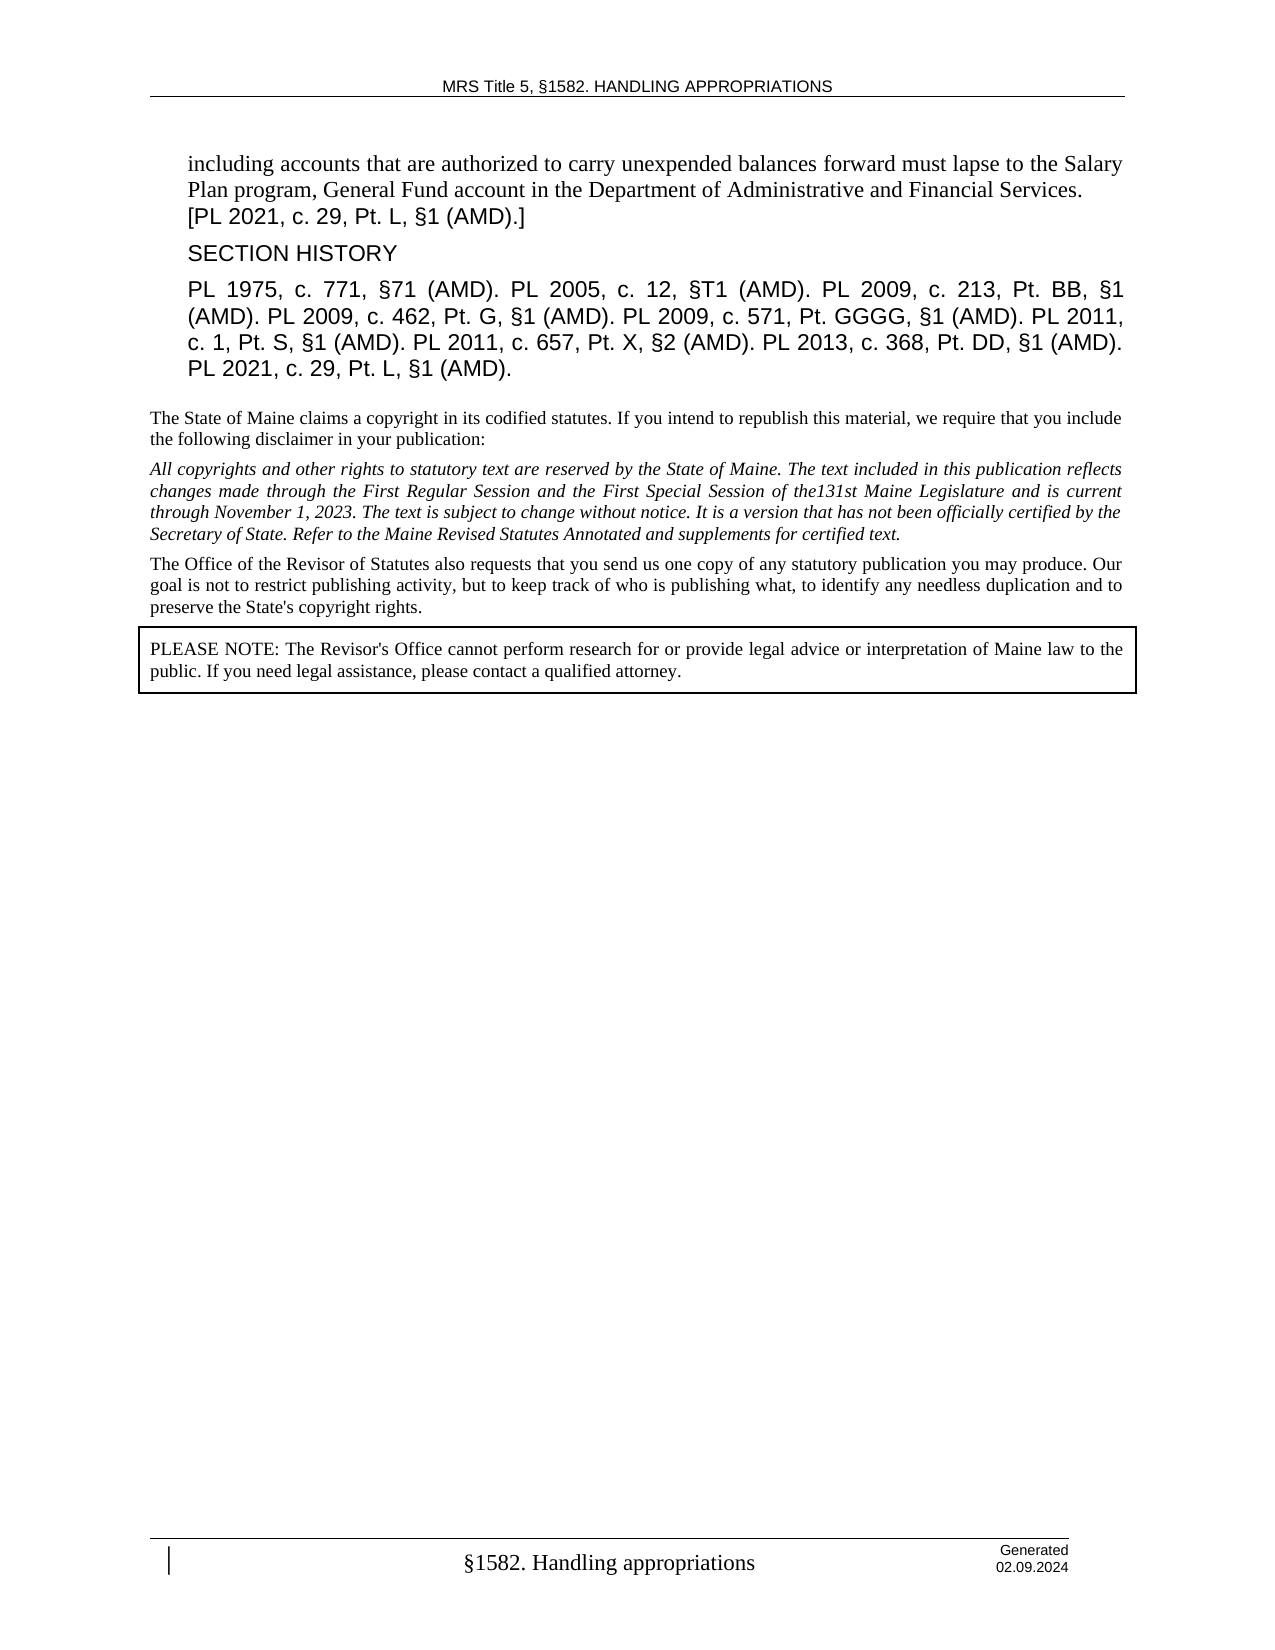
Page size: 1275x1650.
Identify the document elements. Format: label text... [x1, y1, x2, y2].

text The State of Maine claims a copyright in its codified statutes. If you intend to republish this material, we require that you include the following disclaimer in your publication: [150, 407, 1125, 450]
text PL 1975, c. 771, §71 (AMD). PL 2005, c. 12, §T1 (AMD). PL 2009, c. 213, Pt. BB, §1 (AMD). PL 2009, c. 462, Pt. G, §1 (AMD). PL 2009, c. 571, Pt. GGGG, §1 (AMD). PL 2011, c. 1, Pt. S, §1 (AMD). PL 2011, c. 657, Pt. X, §2 (AMD). PL 2013, c. 368, Pt. DD, §1 (AMD). PL 2021, c. 29, Pt. L, §1 (AMD). [187, 276, 1125, 382]
text PLEASE NOTE: The Revisor's Office cannot perform research for or provide legal advice or interpretation of Maine law to the public. If you need legal assistance, please contact a qualified attorney. [140, 628, 1135, 692]
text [187, 150, 1125, 203]
text All copyrights and other rights to statutory text are reserved by the State of Maine. The text included in this publication reflects changes made through the First Regular Session and the First Special Session of the131st Maine Legislature and is current through November 1, 2023 . The text is subject to change without notice. It is a version that has not been officially certified by the Secretary of State. Refer to the Maine Revised Statutes Annotated and supplements for certified text. [150, 458, 1125, 544]
text The Office of the Revisor of Statutes also requests that you send us one copy of any statutory publication you may produce. Our goal is not to restrict publishing activity, but to keep track of who is publishing what, to identify any needless duplication and to preserve the State's copyright rights. [150, 553, 1125, 617]
text [PL 2021, c. 29, Pt. L, §1 (AMD).] [187, 203, 1125, 229]
text SECTION HISTORY [187, 239, 1125, 266]
